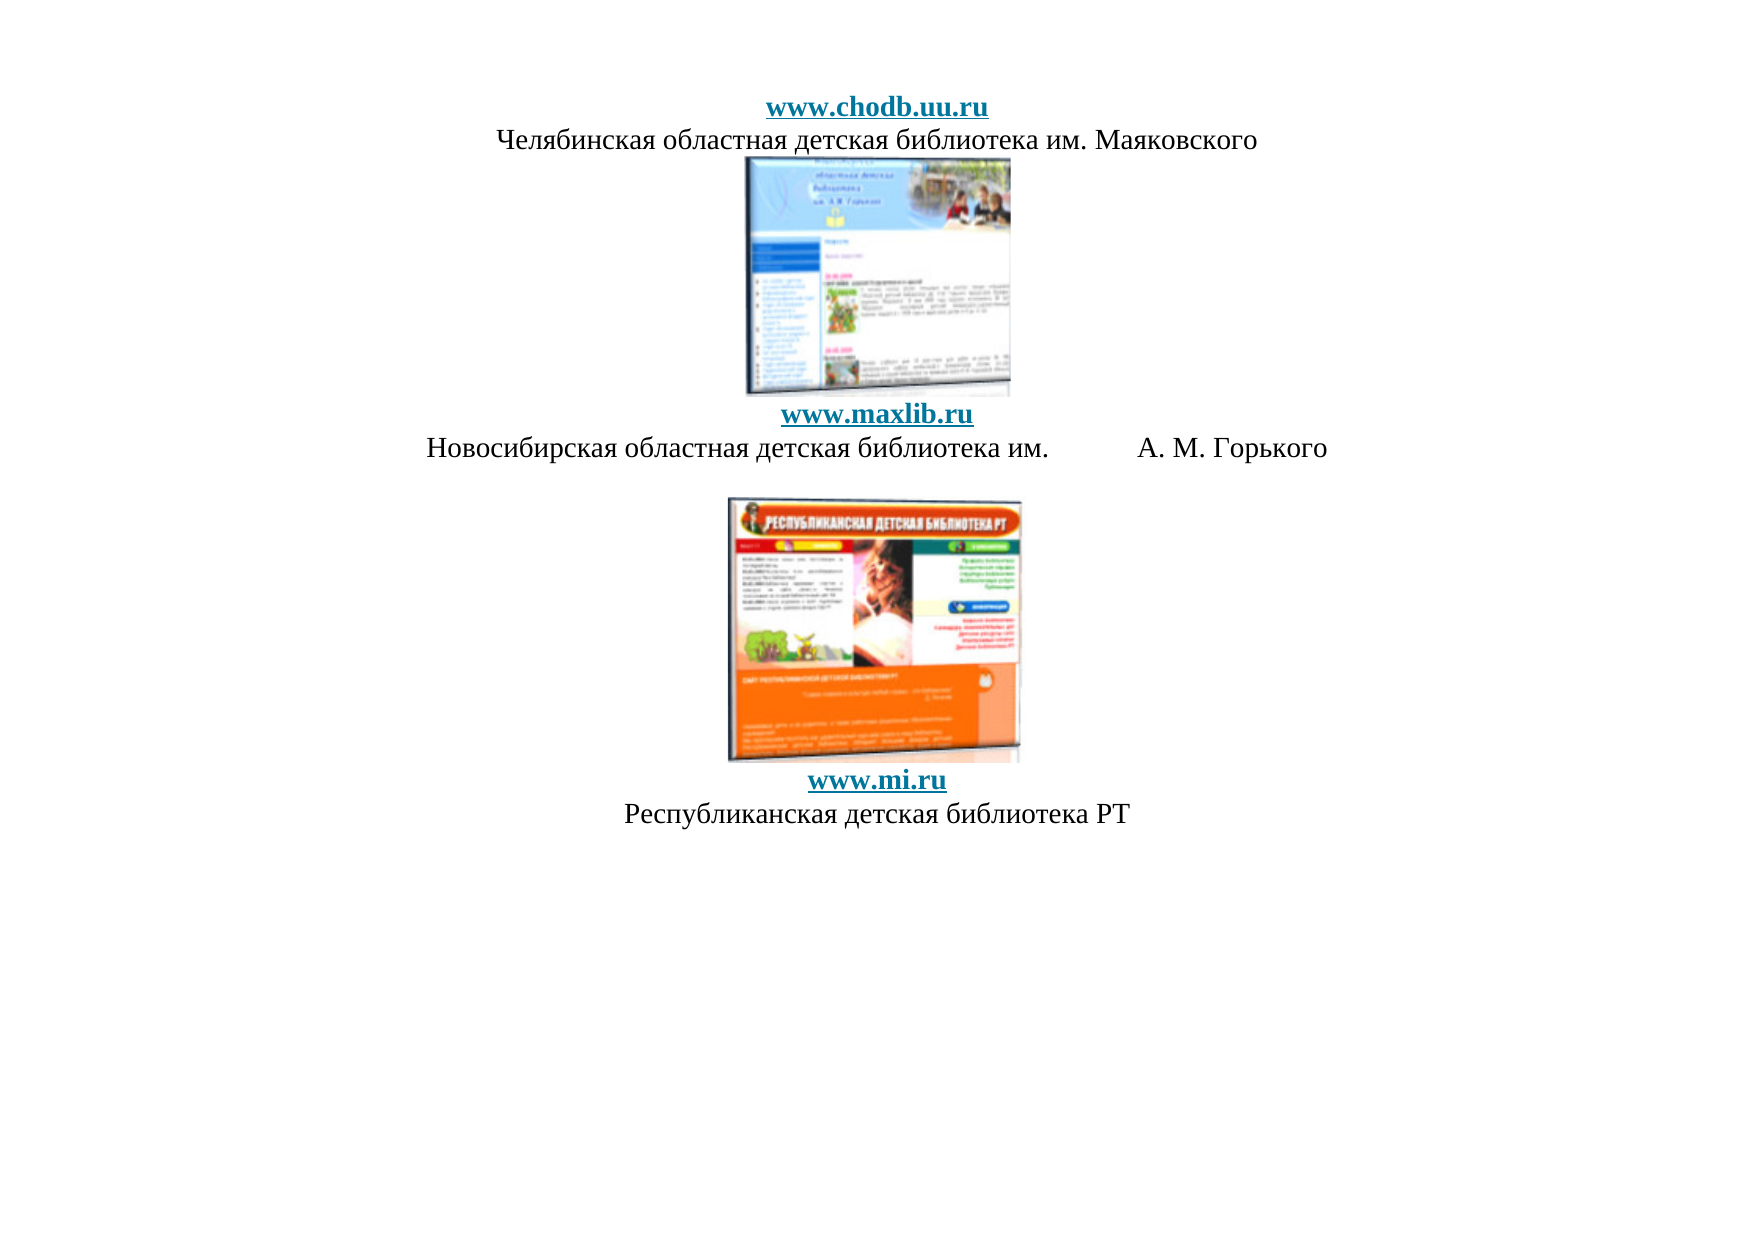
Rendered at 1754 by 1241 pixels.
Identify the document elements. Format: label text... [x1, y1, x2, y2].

text www.chodb.uu.ru Челябинская областная детская библиотека им. Маяковского [118, 89, 1636, 156]
text www.maxlib.ru Новосибирская областная детская библиотека им. А. М. Горького [118, 396, 1636, 463]
picture [727, 496, 1027, 763]
text www.mi.ru Республиканская детская библиотека РТ [118, 762, 1636, 829]
picture [743, 155, 1011, 397]
